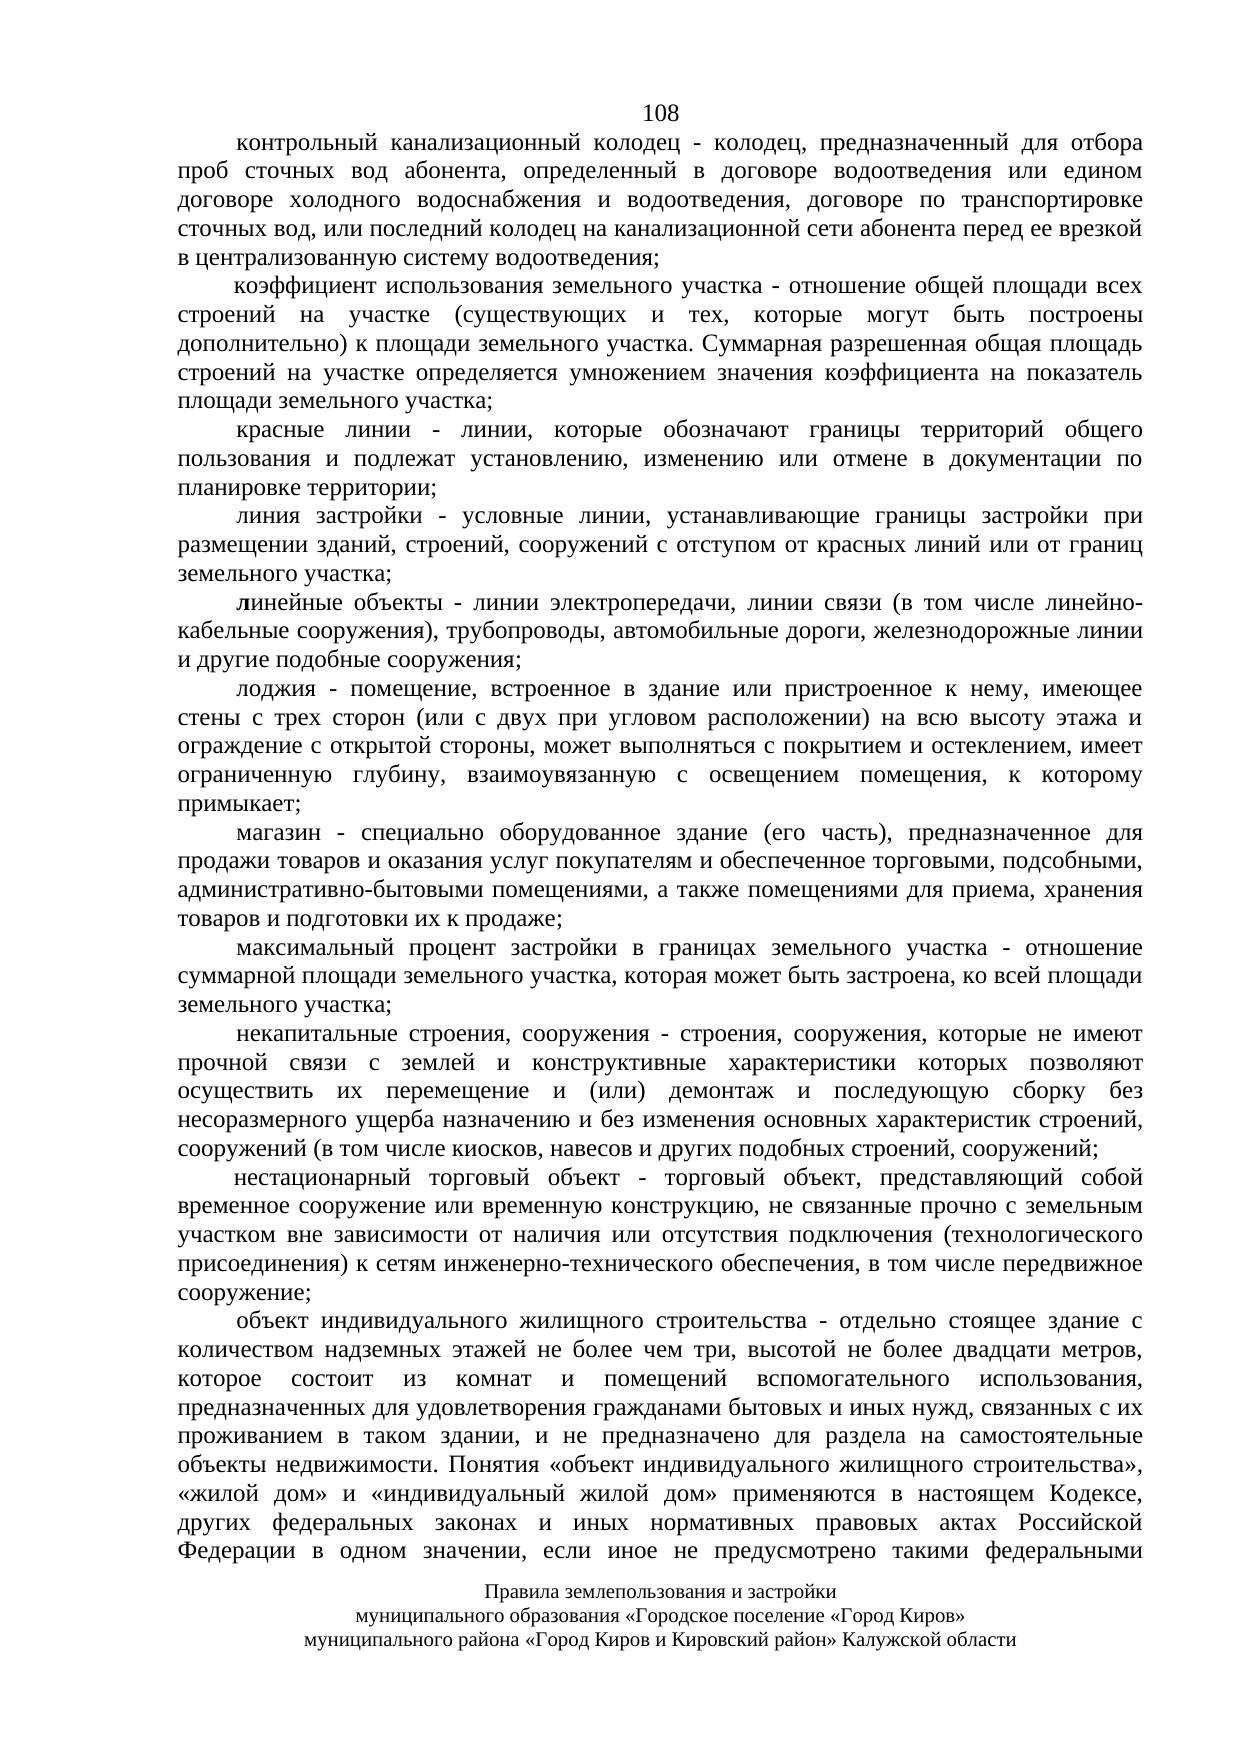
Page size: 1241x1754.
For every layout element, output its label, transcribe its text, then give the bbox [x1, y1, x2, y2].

text максимальный процент застройки в границах земельного участка - отношение суммарной площади земельного участка, которая может быть застроена, ко всей площади земельного участка; [177, 932, 1144, 1018]
text контрольный канализационный колодец - колодец, предназначенный для отбора проб сточных вод абонента, определенный в договоре водоотведения или едином договоре холодного водоснабжения и водоотведения, договоре по транспортировке сточных вод, или последний колодец на канализационной сети абонента перед ее врезкой в централизованную систему водоотведения; [177, 127, 1144, 270]
text линейные объекты - линии электропередачи, линии связи (в том числе линейно-кабельные сооружения), трубопроводы, автомобильные дороги, железнодорожные линии и другие подобные сооружения; [177, 587, 1144, 673]
text магазин - специально оборудованное здание (его часть), предназначенное для продажи товаров и оказания услуг покупателям и обеспеченное торговыми, подсобными, административно-бытовыми помещениями, а также помещениями для приема, хранения товаров и подготовки их к продаже; [177, 817, 1144, 932]
text нестационарный торговый объект - торговый объект, представляющий собой временное сооружение или временную конструкцию, не связанные прочно с земельным участком вне зависимости от наличия или отсутствия подключения (технологического присоединения) к сетям инженерно-технического обеспечения, в том числе передвижное сооружение; [177, 1162, 1144, 1305]
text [177, 1305, 1144, 1564]
text некапитальные строения, сооружения - строения, сооружения, которые не имеют прочной связи с землей и конструктивные характеристики которых позволяют осуществить их перемещение и (или) демонтаж и последующую сборку без несоразмерного ущерба назначению и без изменения основных характеристик строений, сооружений (в том числе киосков, навесов и других подобных строений, сооружений; [177, 1018, 1144, 1162]
text коэффициент использования земельного участка - отношение общей площади всех строений на участке (существующих и тех, которые могут быть построены дополнительно) к площади земельного участка. Суммарная разрешенная общая площадь строений на участке определяется умножением значения коэффициента на показатель площади земельного участка; [177, 270, 1144, 414]
text линия застройки - условные линии, устанавливающие границы застройки при размещении зданий, строений, сооружений с отступом от красных линий или от границ земельного участка; [177, 500, 1144, 587]
text красные линии - линии, которые обозначают границы территорий общего пользования и подлежат установлению, изменению или отмене в документации по планировке территории; [177, 414, 1144, 500]
text лоджия - помещение, встроенное в здание или пристроенное к нему, имеющее стены с трех сторон (или с двух при угловом расположении) на всю высоту этажа и ограждение с открытой стороны, может выполняться с покрытием и остеклением, имеет ограниченную глубину, взаимоувязанную с освещением помещения, к которому примыкает; [177, 673, 1144, 817]
